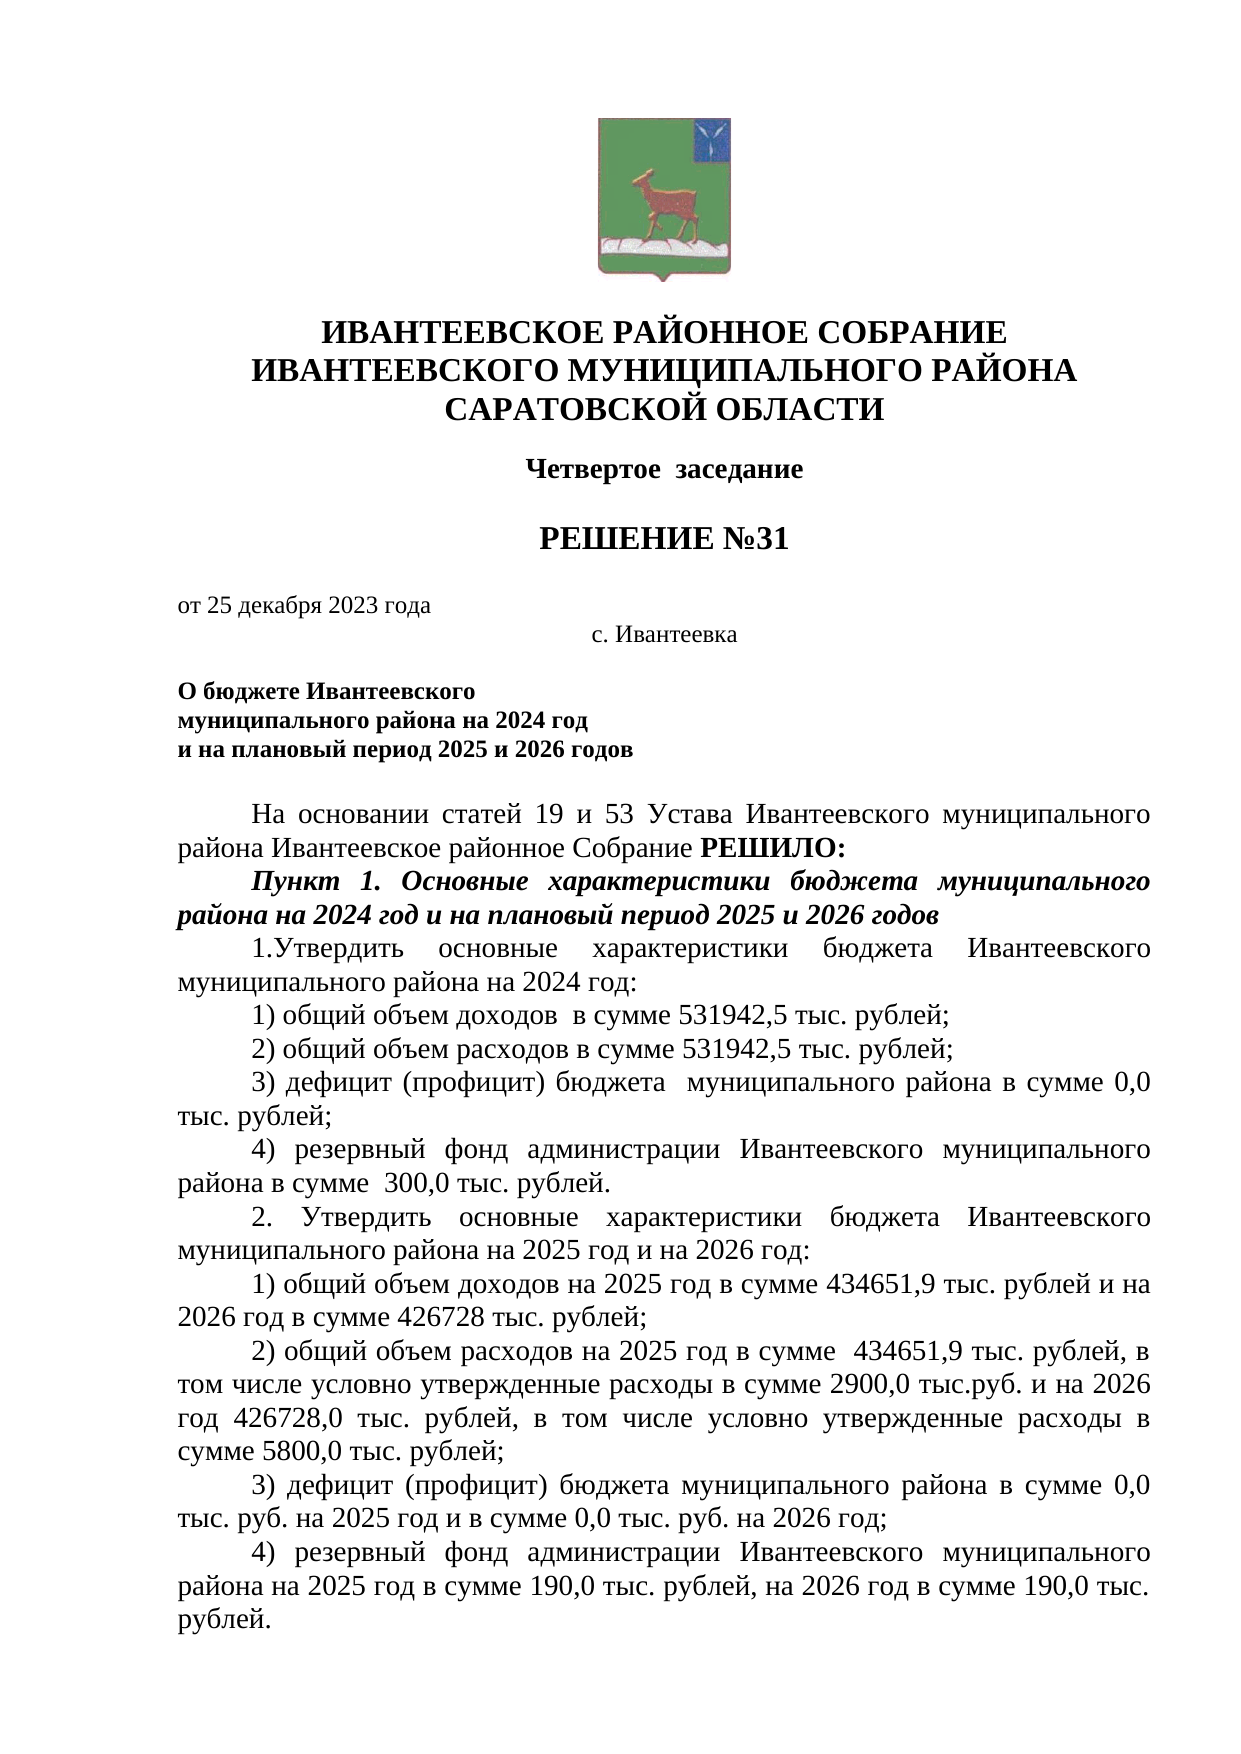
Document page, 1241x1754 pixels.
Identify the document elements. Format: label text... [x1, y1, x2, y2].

text ИВАНТЕЕВСКОЕ РАЙОННОЕ СОБРАНИЕ [177, 312, 1152, 351]
text 4) резервный фонд администрации Ивантеевского муниципального района в сумме 300,0 тыс. рублей. [177, 1132, 1152, 1199]
text ИВАНТЕЕВСКОГО МУНИЦИПАЛЬНОГО РАЙОНА [177, 351, 1152, 389]
text с. Ивантеевка [177, 619, 1152, 648]
text 4) резервный фонд администрации Ивантеевского муниципального района на 2025 год в сумме 190,0 тыс. рублей, на 2026 год в сумме 190,0 тыс. рублей. [177, 1534, 1152, 1635]
text РЕШЕНИЕ №31 [177, 518, 1152, 557]
picture [597, 118, 732, 282]
text 1.Утвердить основные характеристики бюджета Ивантеевского муниципального района на 2024 год: [177, 930, 1152, 997]
text 2. Утвердить основные характеристики бюджета Ивантеевского муниципального района на 2025 год и на 2026 год: [177, 1199, 1152, 1266]
text от 25 декабря 2023 года [177, 590, 1152, 619]
text САРАТОВСКОЙ ОБЛАСТИ [177, 389, 1152, 427]
text 3) дефицит (профицит) бюджета муниципального района в сумме 0,0 тыс. рублей; [177, 1064, 1152, 1132]
text На основании статей 19 и 53 Устава Ивантеевского муниципального района Ивантеевское районное Собрание РЕШИЛО: [177, 796, 1152, 863]
text 3) дефицит (профицит) бюджета муниципального района в сумме 0,0 тыс. руб. на 2025 год и в сумме 0,0 тыс. руб. на 2026 год; [177, 1467, 1152, 1534]
text и на плановый период 2025 и 2026 годов [177, 734, 1152, 763]
text 1) общий объем доходов в сумме 531942,5 тыс. рублей; [177, 997, 1152, 1031]
text Четвертое заседание [177, 451, 1152, 485]
text Пункт 1. Основные характеристики бюджета муниципального района на 2024 год и на плановый период 2025 и 2026 годов [177, 863, 1152, 930]
text О бюджете Ивантеевского [177, 676, 1152, 705]
text 1) общий объем доходов на 2025 год в сумме 434651,9 тыс. рублей и на 2026 год в сумме 426728 тыс. рублей; [177, 1266, 1152, 1333]
text муниципального района на 2024 год [177, 705, 1152, 734]
text 2) общий объем расходов в сумме 531942,5 тыс. рублей; [177, 1031, 1152, 1064]
text 2) общий объем расходов на 2025 год в сумме 434651,9 тыс. рублей, в том числе условно утвержденные расходы в сумме 2900,0 тыс.руб. и на 2026 год 426728,0 тыс. рублей, в том числе условно утвержденные расходы в сумме 5800,0 тыс. рублей; [177, 1333, 1152, 1467]
